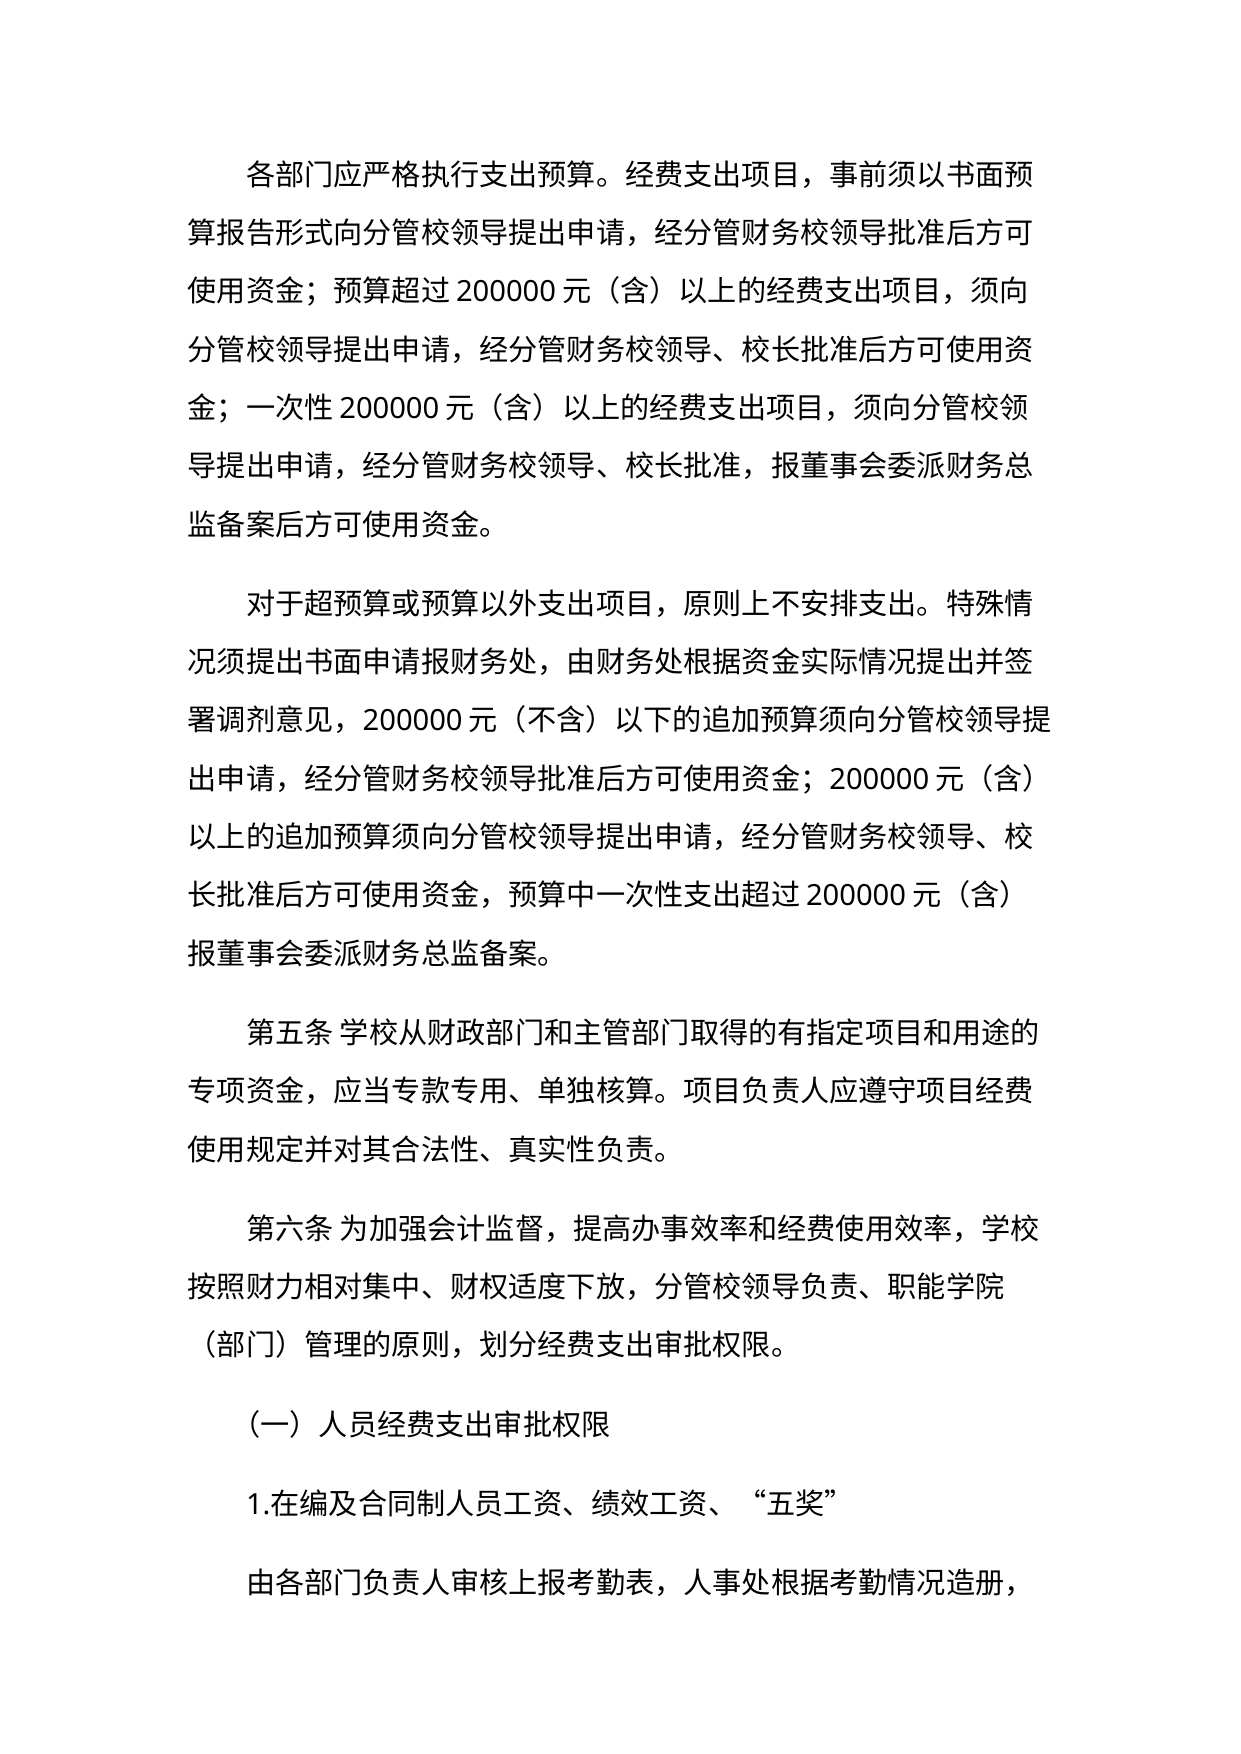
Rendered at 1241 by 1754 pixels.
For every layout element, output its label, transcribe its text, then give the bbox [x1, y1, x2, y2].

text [187, 1547, 1053, 1605]
text 第六条 为加强会计监督，提高办事效率和经费使用效率，学校按照财力相对集中、财权适度下放，分管校领导负责、职能学院（部门）管理的原则，划分经费支出审批权限。 [187, 1192, 1053, 1367]
text 对于超预算或预算以外支出项目，原则上不安排支出。特殊情况须提出书面申请报财务处，由财务处根据资金实际情况提出并签署调剂意见，200000元（不含）以下的追加预算须向分管校领导提出申请，经分管财务校领导批准后方可使用资金；200000元（含）以上的追加预算须向分管校领导提出申请，经分管财务校领导、校长批准后方可使用资金，预算中一次性支出超过200000元（含）报董事会委派财务总监备案。 [187, 567, 1053, 976]
text 1.在编及合同制人员工资、绩效工资、“五奖” [187, 1467, 1053, 1526]
text （一）人员经费支出审批权限 [187, 1388, 1053, 1447]
text 各部门应严格执行支出预算。经费支出项目，事前须以书面预算报告形式向分管校领导提出申请，经分管财务校领导批准后方可使用资金；预算超过200000元（含）以上的经费支出项目，须向分管校领导提出申请，经分管财务校领导、校长批准后方可使用资金；一次性200000元（含）以上的经费支出项目，须向分管校领导提出申请，经分管财务校领导、校长批准，报董事会委派财务总监备案后方可使用资金。 [187, 138, 1053, 547]
text 第五条 学校从财政部门和主管部门取得的有指定项目和用途的专项资金，应当专款专用、单独核算。项目负责人应遵守项目经费使用规定并对其合法性、真实性负责。 [187, 997, 1053, 1172]
